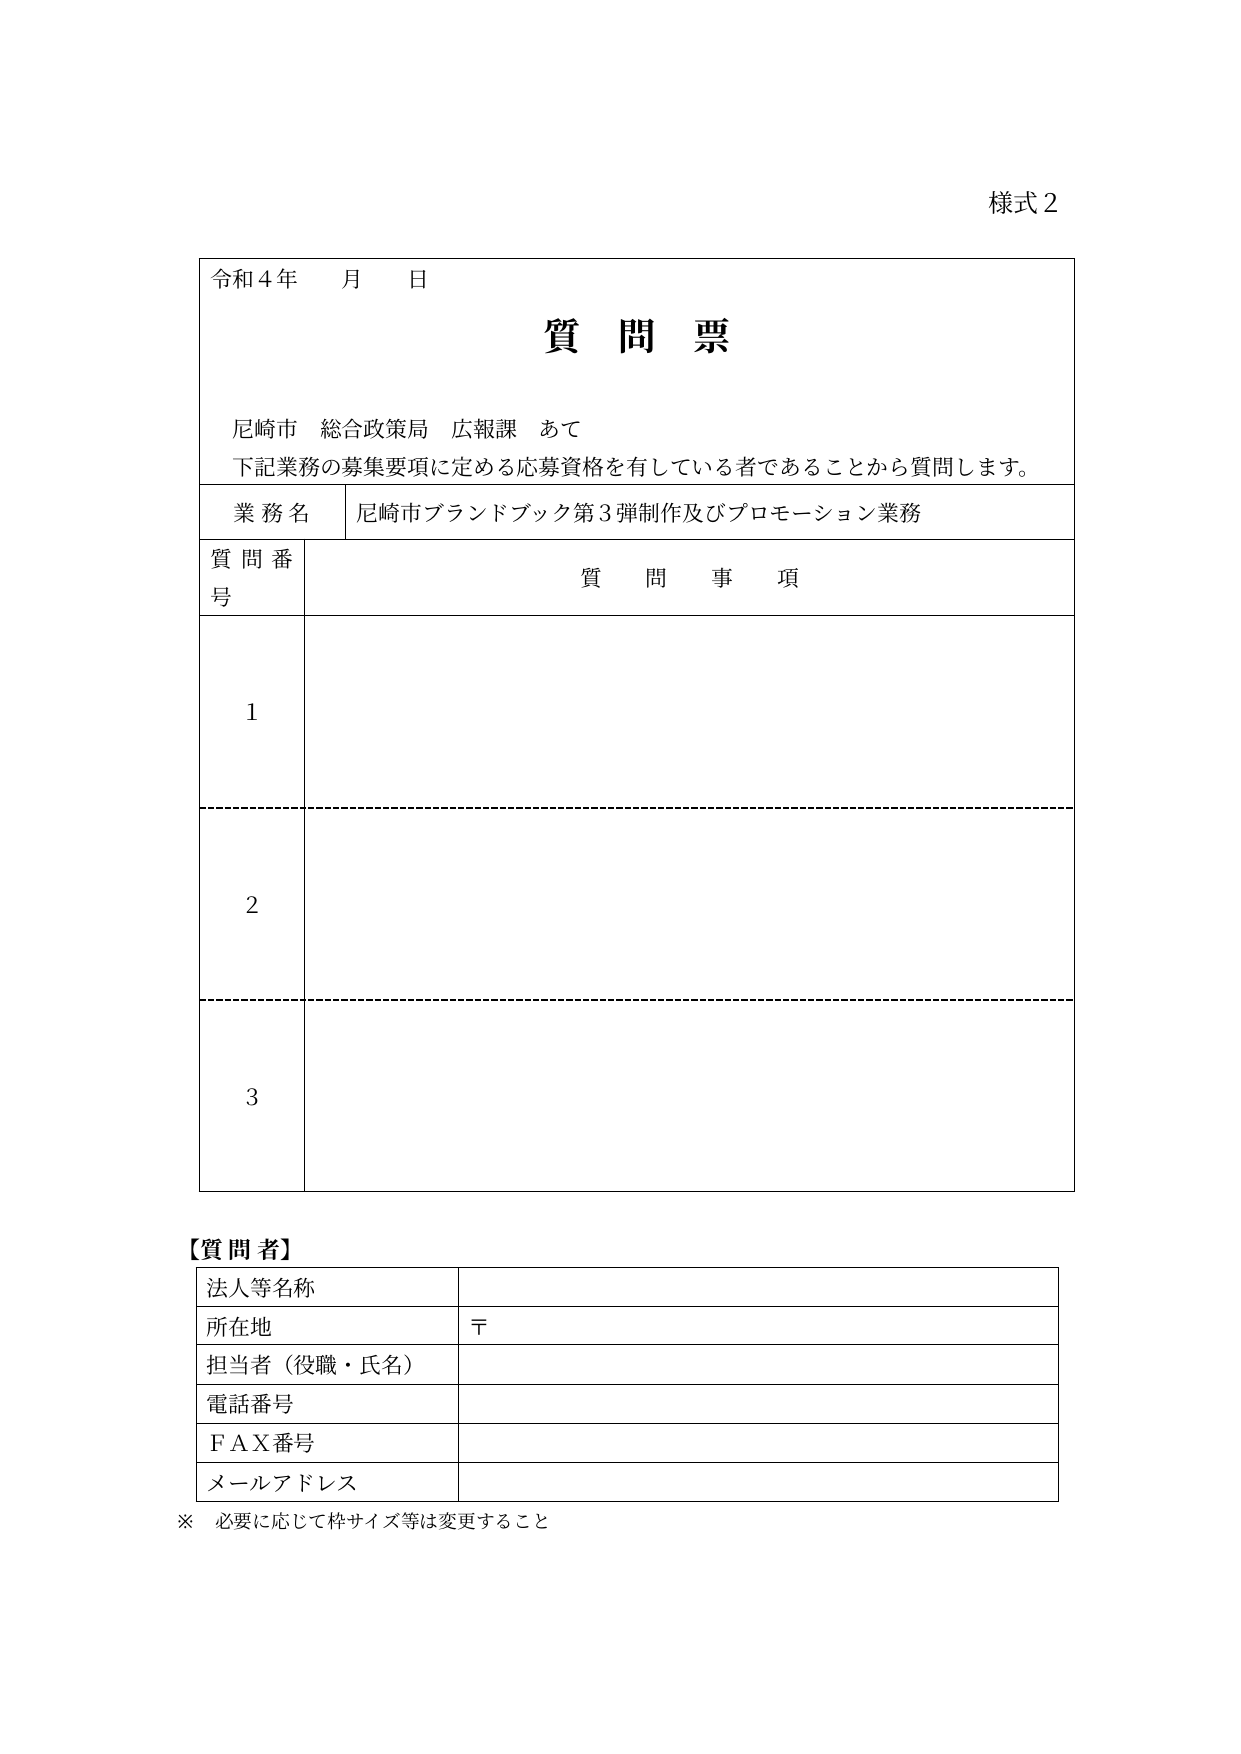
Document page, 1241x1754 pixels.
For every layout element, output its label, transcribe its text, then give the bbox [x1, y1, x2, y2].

table_cell ２ [200, 807, 304, 999]
table_cell [305, 807, 1074, 999]
table_cell [305, 999, 1074, 1191]
text 【質 問 者】 [177, 1230, 1063, 1267]
table_cell [459, 1424, 1058, 1462]
table_cell ＦＡＸ番号 [197, 1424, 458, 1462]
table_cell 〒 [459, 1307, 1058, 1344]
table_cell メールアドレス [197, 1463, 458, 1501]
table_cell [459, 1385, 1058, 1423]
table_cell 所在地 [197, 1307, 458, 1344]
table_cell 電話番号 [197, 1385, 458, 1423]
table_cell [459, 1463, 1058, 1501]
table_header [459, 1268, 1058, 1306]
table_cell 尼崎市ブランドブック第３弾制作及びプロモーション業務 [346, 485, 1074, 538]
table_cell [305, 616, 1074, 807]
table_cell １ [200, 616, 304, 807]
table_header 法人等名称 [197, 1268, 458, 1306]
table_cell 質 問 事 項 [305, 540, 1074, 614]
table_cell 担当者（役職・氏名） [197, 1345, 458, 1383]
table_cell ３ [200, 999, 304, 1191]
table_cell 質問番号 [200, 540, 304, 614]
table_header 令和４年 月 日 質 問 票 尼崎市 総合政策局 広報課 あて 下記業務の募集要項に定める応募資格を有している者であることから質問します。 [200, 259, 1074, 484]
table_cell [459, 1345, 1058, 1383]
list 必要に応じて枠サイズ等は変更すること [177, 1502, 1063, 1539]
text 様式２ [177, 183, 1063, 221]
table_cell 業 務 名 [200, 485, 345, 538]
